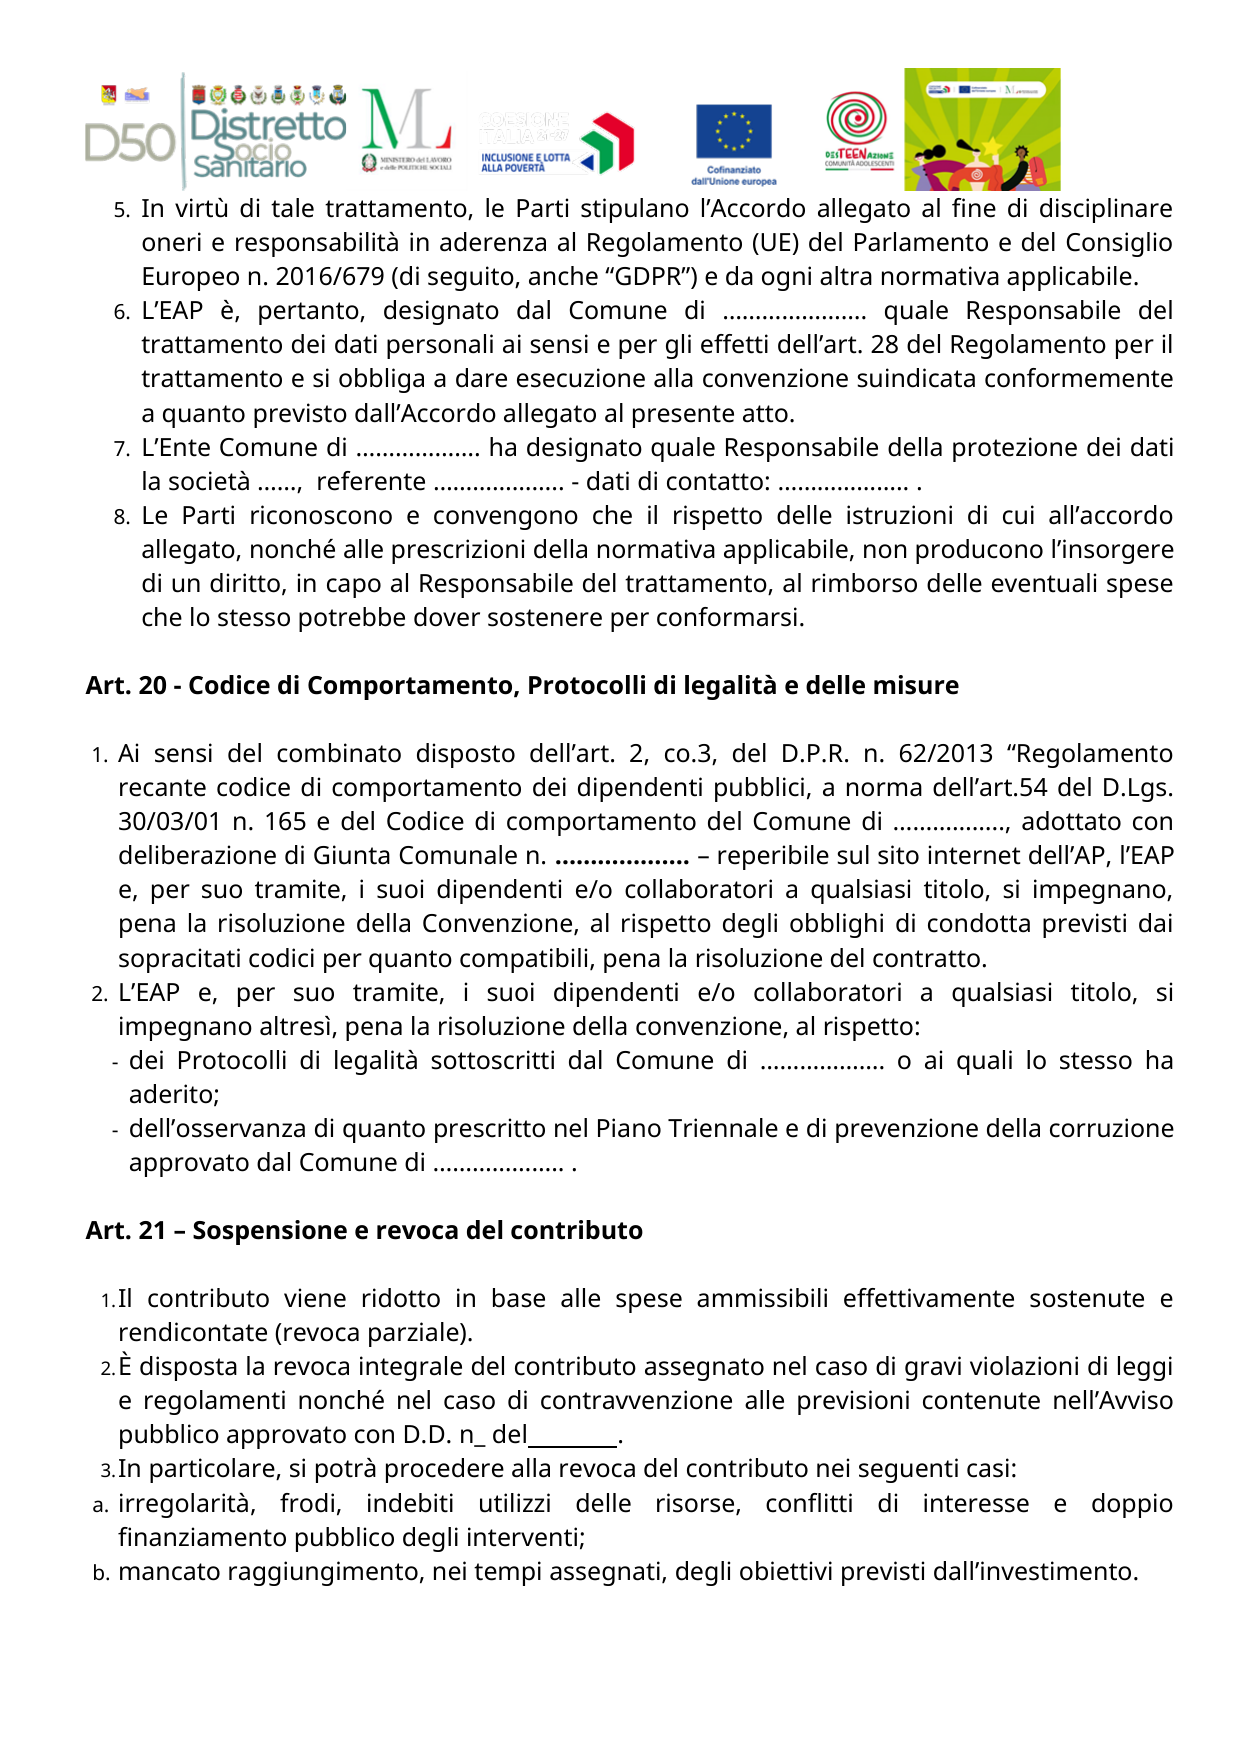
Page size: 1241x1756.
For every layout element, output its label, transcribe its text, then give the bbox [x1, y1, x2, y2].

list L’EAP e, per suo tramite, i suoi dipendenti e/o collaboratori a qualsiasi titolo, si impegnano altresì, pena la risoluzione della convenzione, al rispetto: [91, 974, 1176, 1042]
picture [85, 68, 1061, 191]
list In virtù di tale trattamento, le Parti stipulano l’Accordo allegato al fine di disciplinare oneri e responsabilità in aderenza al Regolamento (UE) del Parlamento e del Consiglio Europeo n. 2016/679 (di seguito, anche “GDPR”) e da ogni altra normativa applicabile. [113, 191, 1176, 293]
list Ai sensi del combinato disposto dell’art. 2, co.3, del D.P.R. n. 62/2013 “Regolamento recante codice di comportamento dei dipendenti pubblici, a norma dell’art.54 del D.Lgs. 30/03/01 n. 165 e del Codice di comportamento del Comune di …………….., adottato con deliberazione di Giunta Comunale n. ………………. – reperibile sul sito internet dell’AP, l’EAP e, per suo tramite, i suoi dipendenti e/o collaboratori a qualsiasi titolo, si impegnano, pena la risoluzione della Convenzione, al rispetto degli obblighi di condotta previsti dai sopracitati codici per quanto compatibili, pena la risoluzione del contratto. [91, 736, 1176, 974]
list L’Ente Comune di ………………. ha designato quale Responsabile della protezione dei dati la società ……, referente ……………….. - dati di contatto: ……………….. . [113, 429, 1176, 497]
text Art. 21 – Sospensione e revoca del contributo [85, 1213, 1176, 1247]
list irregolarità, frodi, indebiti utilizzi delle risorse, conflitti di interesse e doppio finanziamento pubblico degli interventi; [92, 1485, 1176, 1553]
list Il contributo viene ridotto in base alle spese ammissibili effettivamente sostenute e rendicontate (revoca parziale). [100, 1281, 1176, 1349]
list In particolare, si potrà procedere alla revoca del contributo nei seguenti casi: [100, 1451, 1176, 1485]
list dell’osservanza di quanto prescritto nel Piano Triennale e di prevenzione della corruzione approvato dal Comune di ……………….. . [112, 1111, 1176, 1179]
list È disposta la revoca integrale del contributo assegnato nel caso di gravi violazioni di leggi e regolamenti nonché nel caso di contravvenzione alle previsioni contenute nell’Avviso pubblico approvato con D.D. n_ del . [100, 1349, 1176, 1451]
list L’EAP è, pertanto, designato dal Comune di …………………. quale Responsabile del trattamento dei dati personali ai sensi e per gli effetti dell’art. 28 del Regolamento per il trattamento e si obbliga a dare esecuzione alla convenzione suindicata conformemente a quanto previsto dall’Accordo allegato al presente atto. [113, 293, 1176, 429]
list mancato raggiungimento, nei tempi assegnati, degli obiettivi previsti dall’investimento. [92, 1553, 1176, 1587]
text Art. 20 - Codice di Comportamento, Protocolli di legalità e delle misure [85, 668, 1176, 702]
list dei Protocolli di legalità sottoscritti dal Comune di ………………. o ai quali lo stesso ha aderito; [112, 1042, 1176, 1111]
list Le Parti riconoscono e convengono che il rispetto delle istruzioni di cui all’accordo allegato, nonché alle prescrizioni della normativa applicabile, non producono l’insorgere di un diritto, in capo al Responsabile del trattamento, al rimborso delle eventuali spese che lo stesso potrebbe dover sostenere per conformarsi. [113, 497, 1176, 634]
